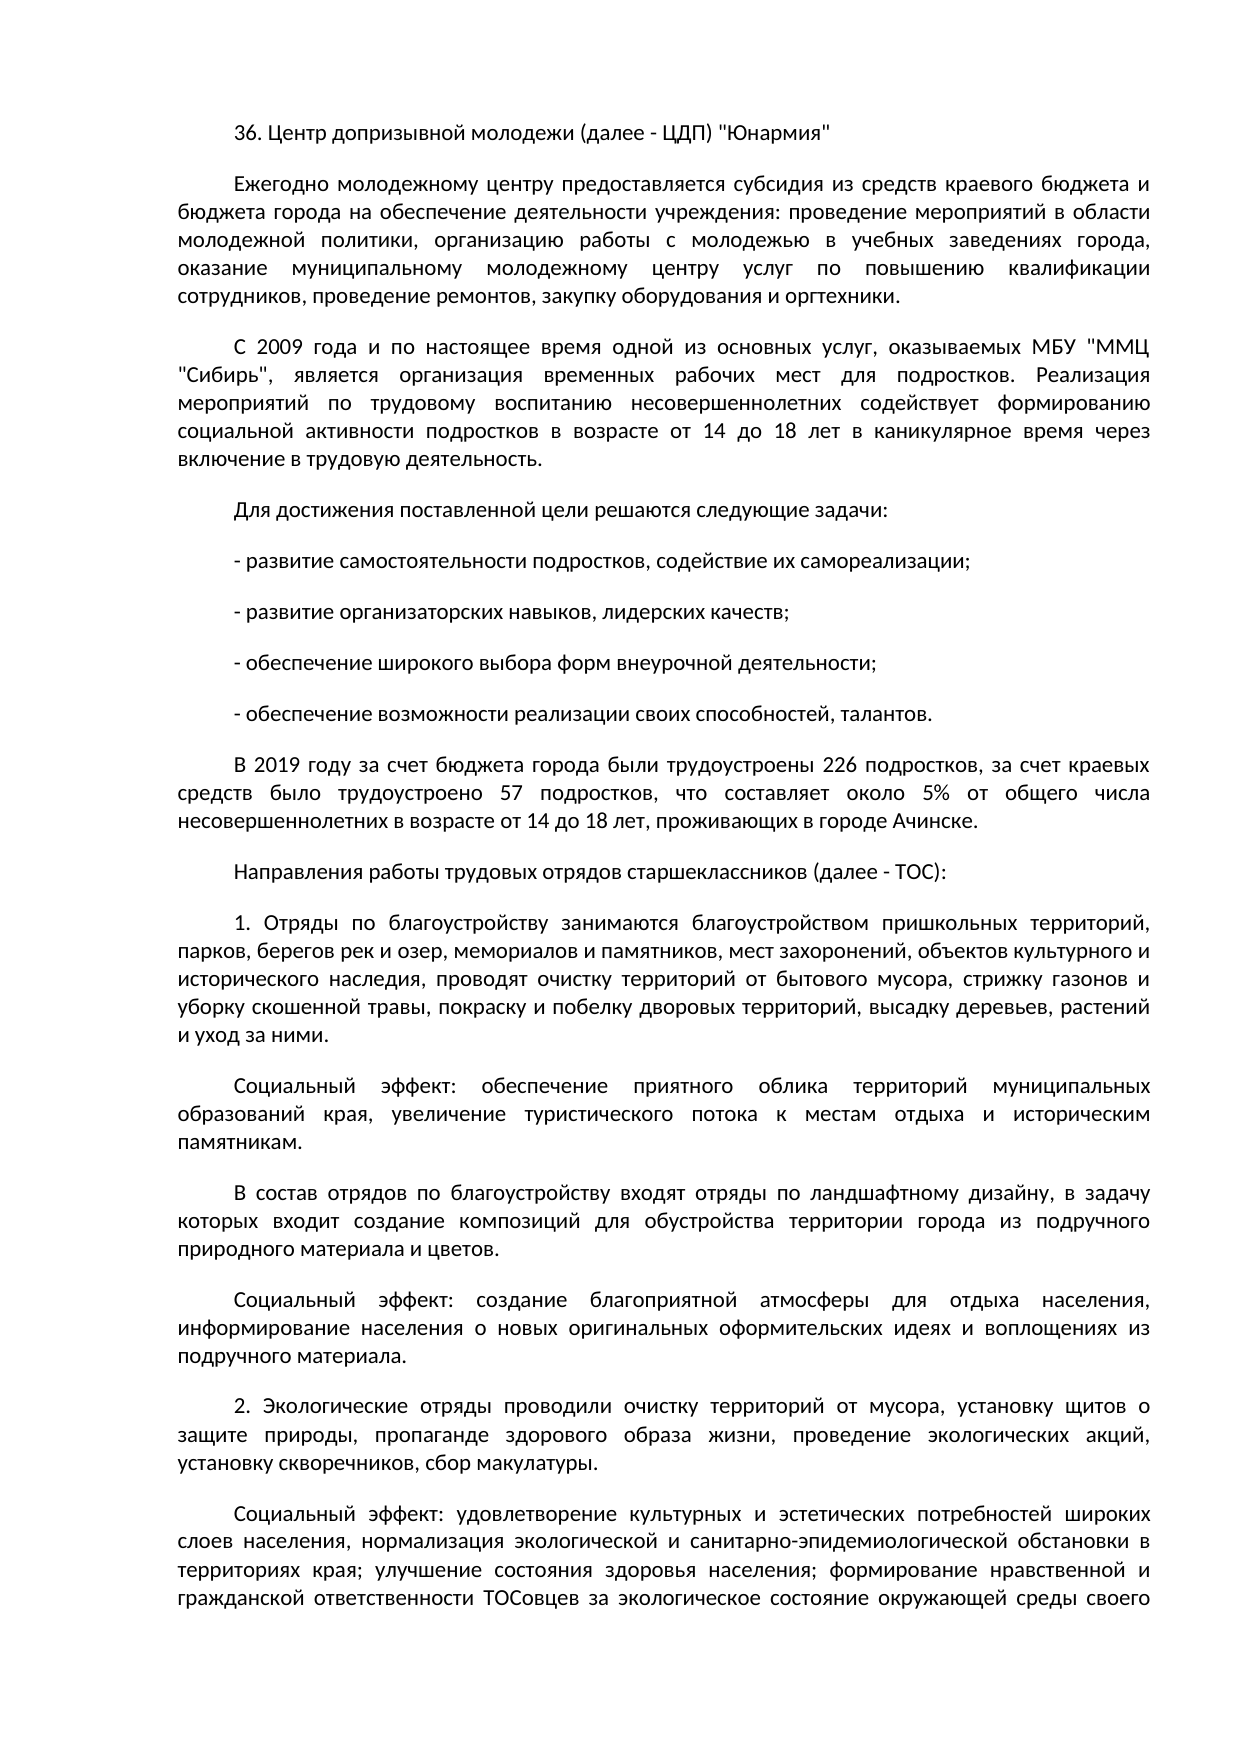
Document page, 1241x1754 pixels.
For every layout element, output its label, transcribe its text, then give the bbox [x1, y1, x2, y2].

text В 2019 году за счет бюджета города были трудоустроены 226 подростков, за счет краевых средств было трудоустроено 57 подростков, что составляет около 5% от общего числа несовершеннолетних в возрасте от 14 до 18 лет, проживающих в городе Ачинске. [177, 750, 1152, 834]
text 2. Экологические отряды проводили очистку территорий от мусора, установку щитов о защите природы, пропаганде здорового образа жизни, проведение экологических акций, установку скворечников, сбор макулатуры. [177, 1392, 1152, 1476]
text В состав отрядов по благоустройству входят отряды по ландшафтному дизайну, в задачу которых входит создание композиций для обустройства территории города из подручного природного материала и цветов. [177, 1178, 1152, 1262]
text Социальный эффект: обеспечение приятного облика территорий муниципальных образований края, увеличение туристического потока к местам отдыха и историческим памятникам. [177, 1071, 1152, 1155]
text Направления работы трудовых отрядов старшеклассников (далее - ТОС): [177, 857, 1152, 885]
text Для достижения поставленной цели решаются следующие задачи: [177, 495, 1152, 523]
text - развитие самостоятельности подростков, содействие их самореализации; [177, 546, 1152, 574]
text 36. Центр допризывной молодежи (далее - ЦДП) "Юнармия" [177, 118, 1152, 146]
text С 2009 года и по настоящее время одной из основных услуг, оказываемых МБУ "ММЦ "Сибирь", является организация временных рабочих мест для подростков. Реализация мероприятий по трудовому воспитанию несовершеннолетних содействует формированию социальной активности подростков в возрасте от 14 до 18 лет в каникулярное время через включение в трудовую деятельность. [177, 332, 1152, 472]
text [177, 1499, 1152, 1611]
text - развитие организаторских навыков, лидерских качеств; [177, 597, 1152, 625]
text - обеспечение возможности реализации своих способностей, талантов. [177, 699, 1152, 727]
text 1. Отряды по благоустройству занимаются благоустройством пришкольных территорий, парков, берегов рек и озер, мемориалов и памятников, мест захоронений, объектов культурного и исторического наследия, проводят очистку территорий от бытового мусора, стрижку газонов и уборку скошенной травы, покраску и побелку дворовых территорий, высадку деревьев, растений и уход за ними. [177, 908, 1152, 1048]
text Социальный эффект: создание благоприятной атмосферы для отдыха населения, информирование населения о новых оригинальных оформительских идеях и воплощениях из подручного материала. [177, 1285, 1152, 1369]
text Ежегодно молодежному центру предоставляется субсидия из средств краевого бюджета и бюджета города на обеспечение деятельности учреждения: проведение мероприятий в области молодежной политики, организацию работы с молодежью в учебных заведениях города, оказание муниципальному молодежному центру услуг по повышению квалификации сотрудников, проведение ремонтов, закупку оборудования и оргтехники. [177, 169, 1152, 309]
text - обеспечение широкого выбора форм внеурочной деятельности; [177, 648, 1152, 676]
